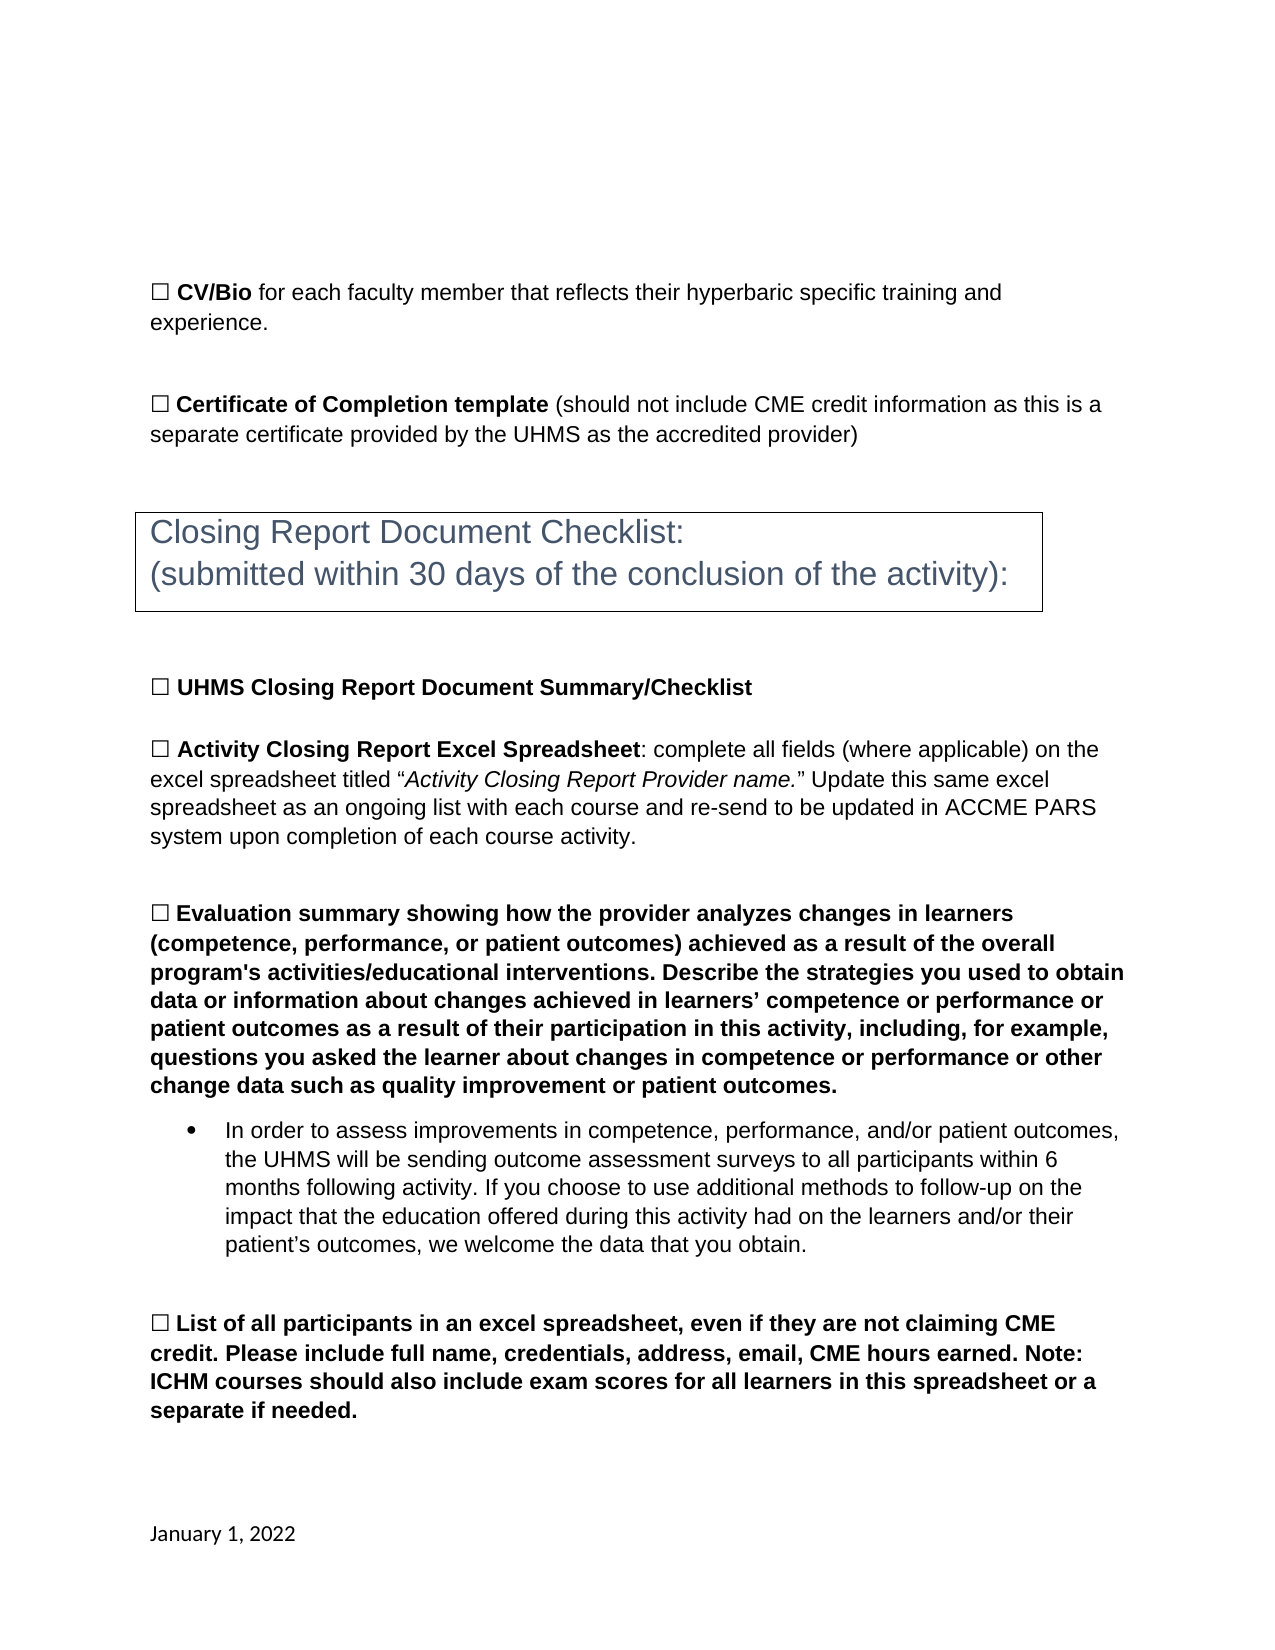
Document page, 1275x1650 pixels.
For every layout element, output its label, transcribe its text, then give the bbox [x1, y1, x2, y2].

text ☐ Evaluation summary showing how the provider analyzes changes in learners (competence, performance, or patient outcomes) achieved as a result of the overall program's activities/educational interventions. Describe the strategies you used to obtain data or information about changes achieved in learners’ competence or performance or patient outcomes as a result of their participation in this activity, including, for example, questions you asked the learner about changes in competence or performance or other change data such as quality improvement or patient outcomes. [150, 868, 1125, 1099]
text ☐ List of all participants in an excel spreadsheet, even if they are not claiming CME credit. Please include full name, credentials, address, email, CME hours earned. Note: ICHM courses should also include exam scores for all learners in this spreadsheet or a separate if needed. [150, 1307, 1125, 1423]
text ☐ CV/Bio for each faculty member that reflects their hyperbaric specific training and experience. [150, 276, 1125, 336]
text ☐ Certificate of Completion template (should not include CME credit information as this is a separate certificate provided by the UHMS as the accredited provider) [150, 354, 1125, 448]
table_header Closing Report Document Checklist: (submitted within 30 days of the conclusion of the activity): [136, 513, 1042, 611]
list In order to assess improvements in competence, performance, and/or patient outcomes, the UHMS will be sending outcome assessment surveys to all participants within 6 months following activity. If you choose to use additional methods to follow-up on the impact that the education offered during this activity had on the learners and/or their patient’s outcomes, we welcome the data that you obtain. [187, 1117, 1125, 1288]
text ☐ UHMS Closing Report Document Summary/Checklist ☐ Activity Closing Report Excel Spreadsheet: complete all fields (where applicable) on the excel spreadsheet titled “Activity Closing Report Provider name.” Update this same excel spreadsheet as an ongoing list with each course and re-send to be updated in ACCME PARS system upon completion of each course activity. [150, 670, 1125, 849]
